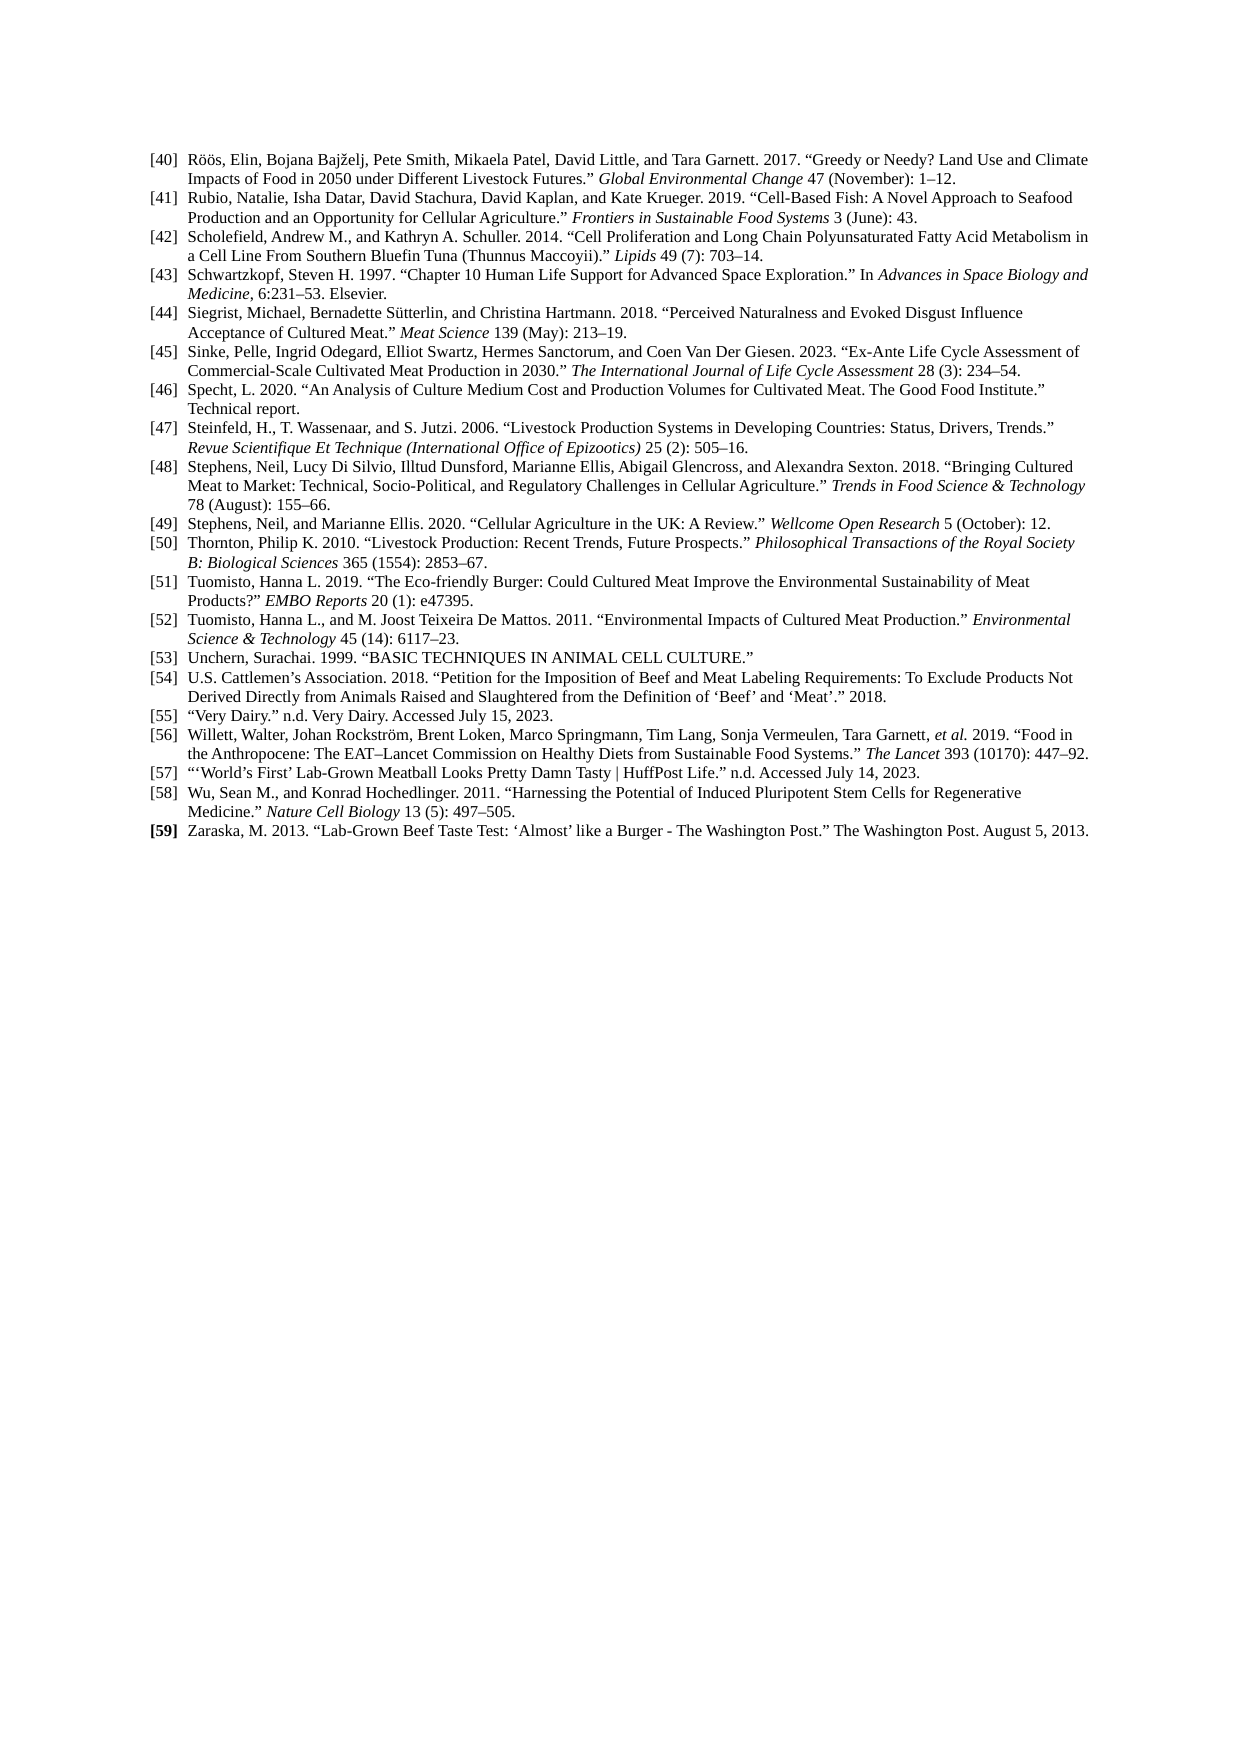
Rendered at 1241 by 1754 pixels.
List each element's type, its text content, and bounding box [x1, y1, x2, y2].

list Unchern, Surachai. 1999. “BASIC TECHNIQUES IN ANIMAL CELL CULTURE.” [150, 648, 1090, 667]
list “‘World’s First’ Lab-Grown Meatball Looks Pretty Damn Tasty | HuffPost Life.” n.d. Accessed July 14, 2023. [150, 763, 1090, 782]
list Specht, L. 2020. “An Analysis of Culture Medium Cost and Production Volumes for Cultivated Meat. The Good Food Institute.” Technical report. [150, 380, 1090, 418]
list Scholefield, Andrew M., and Kathryn A. Schuller. 2014. “Cell Proliferation and Long Chain Polyunsaturated Fatty Acid Metabolism in a Cell Line From Southern Bluefin Tuna (Thunnus Maccoyii).” Lipids 49 (7): 703–14. [150, 227, 1090, 265]
list Schwartzkopf, Steven H. 1997. “Chapter 10 Human Life Support for Advanced Space Exploration.” In Advances in Space Biology and Medicine, 6:231–53. Elsevier. [150, 265, 1090, 303]
list “Very Dairy.” n.d. Very Dairy. Accessed July 15, 2023. [150, 706, 1090, 725]
list Rubio, Natalie, Isha Datar, David Stachura, David Kaplan, and Kate Krueger. 2019. “Cell-Based Fish: A Novel Approach to Seafood Production and an Opportunity for Cellular Agriculture.” Frontiers in Sustainable Food Systems 3 (June): 43. [150, 188, 1090, 227]
list Willett, Walter, Johan Rockström, Brent Loken, Marco Springmann, Tim Lang, Sonja Vermeulen, Tara Garnett, et al. 2019. “Food in the Anthropocene: The EAT–Lancet Commission on Healthy Diets from Sustainable Food Systems.” The Lancet 393 (10170): 447–92. [150, 725, 1090, 763]
list Zaraska, M. 2013. “Lab-Grown Beef Taste Test: ‘Almost’ like a Burger - The Washington Post.” The Washington Post. August 5, 2013. [150, 821, 1090, 859]
list Sinke, Pelle, Ingrid Odegard, Elliot Swartz, Hermes Sanctorum, and Coen Van Der Giesen. 2023. “Ex-Ante Life Cycle Assessment of Commercial-Scale Cultivated Meat Production in 2030.” The International Journal of Life Cycle Assessment 28 (3): 234–54. [150, 342, 1090, 380]
list U.S. Cattlemen’s Association. 2018. “Petition for the Imposition of Beef and Meat Labeling Requirements: To Exclude Products Not Derived Directly from Animals Raised and Slaughtered from the Definition of ‘Beef’ and ‘Meat’.” 2018. [150, 667, 1090, 706]
list Röös, Elin, Bojana Bajželj, Pete Smith, Mikaela Patel, David Little, and Tara Garnett. 2017. “Greedy or Needy? Land Use and Climate Impacts of Food in 2050 under Different Livestock Futures.” Global Environmental Change 47 (November): 1–12. [150, 150, 1090, 188]
list Stephens, Neil, Lucy Di Silvio, Illtud Dunsford, Marianne Ellis, Abigail Glencross, and Alexandra Sexton. 2018. “Bringing Cultured Meat to Market: Technical, Socio-Political, and Regulatory Challenges in Cellular Agriculture.” Trends in Food Science & Technology 78 (August): 155–66. [150, 457, 1090, 514]
list Siegrist, Michael, Bernadette Sütterlin, and Christina Hartmann. 2018. “Perceived Naturalness and Evoked Disgust Influence Acceptance of Cultured Meat.” Meat Science 139 (May): 213–19. [150, 303, 1090, 342]
list Thornton, Philip K. 2010. “Livestock Production: Recent Trends, Future Prospects.” Philosophical Transactions of the Royal Society B: Biological Sciences 365 (1554): 2853–67. [150, 533, 1090, 572]
list Wu, Sean M., and Konrad Hochedlinger. 2011. “Harnessing the Potential of Induced Pluripotent Stem Cells for Regenerative Medicine.” Nature Cell Biology 13 (5): 497–505. [150, 782, 1090, 821]
list Stephens, Neil, and Marianne Ellis. 2020. “Cellular Agriculture in the UK: A Review.” Wellcome Open Research 5 (October): 12. [150, 514, 1090, 533]
list Tuomisto, Hanna L., and M. Joost Teixeira De Mattos. 2011. “Environmental Impacts of Cultured Meat Production.” Environmental Science & Technology 45 (14): 6117–23. [150, 610, 1090, 648]
list Steinfeld, H., T. Wassenaar, and S. Jutzi. 2006. “Livestock Production Systems in Developing Countries: Status, Drivers, Trends.” Revue Scientifique Et Technique (International Office of Epizootics) 25 (2): 505–16. [150, 418, 1090, 457]
list Tuomisto, Hanna L. 2019. “The Eco‐friendly Burger: Could Cultured Meat Improve the Environmental Sustainability of Meat Products?” EMBO Reports 20 (1): e47395. [150, 572, 1090, 610]
